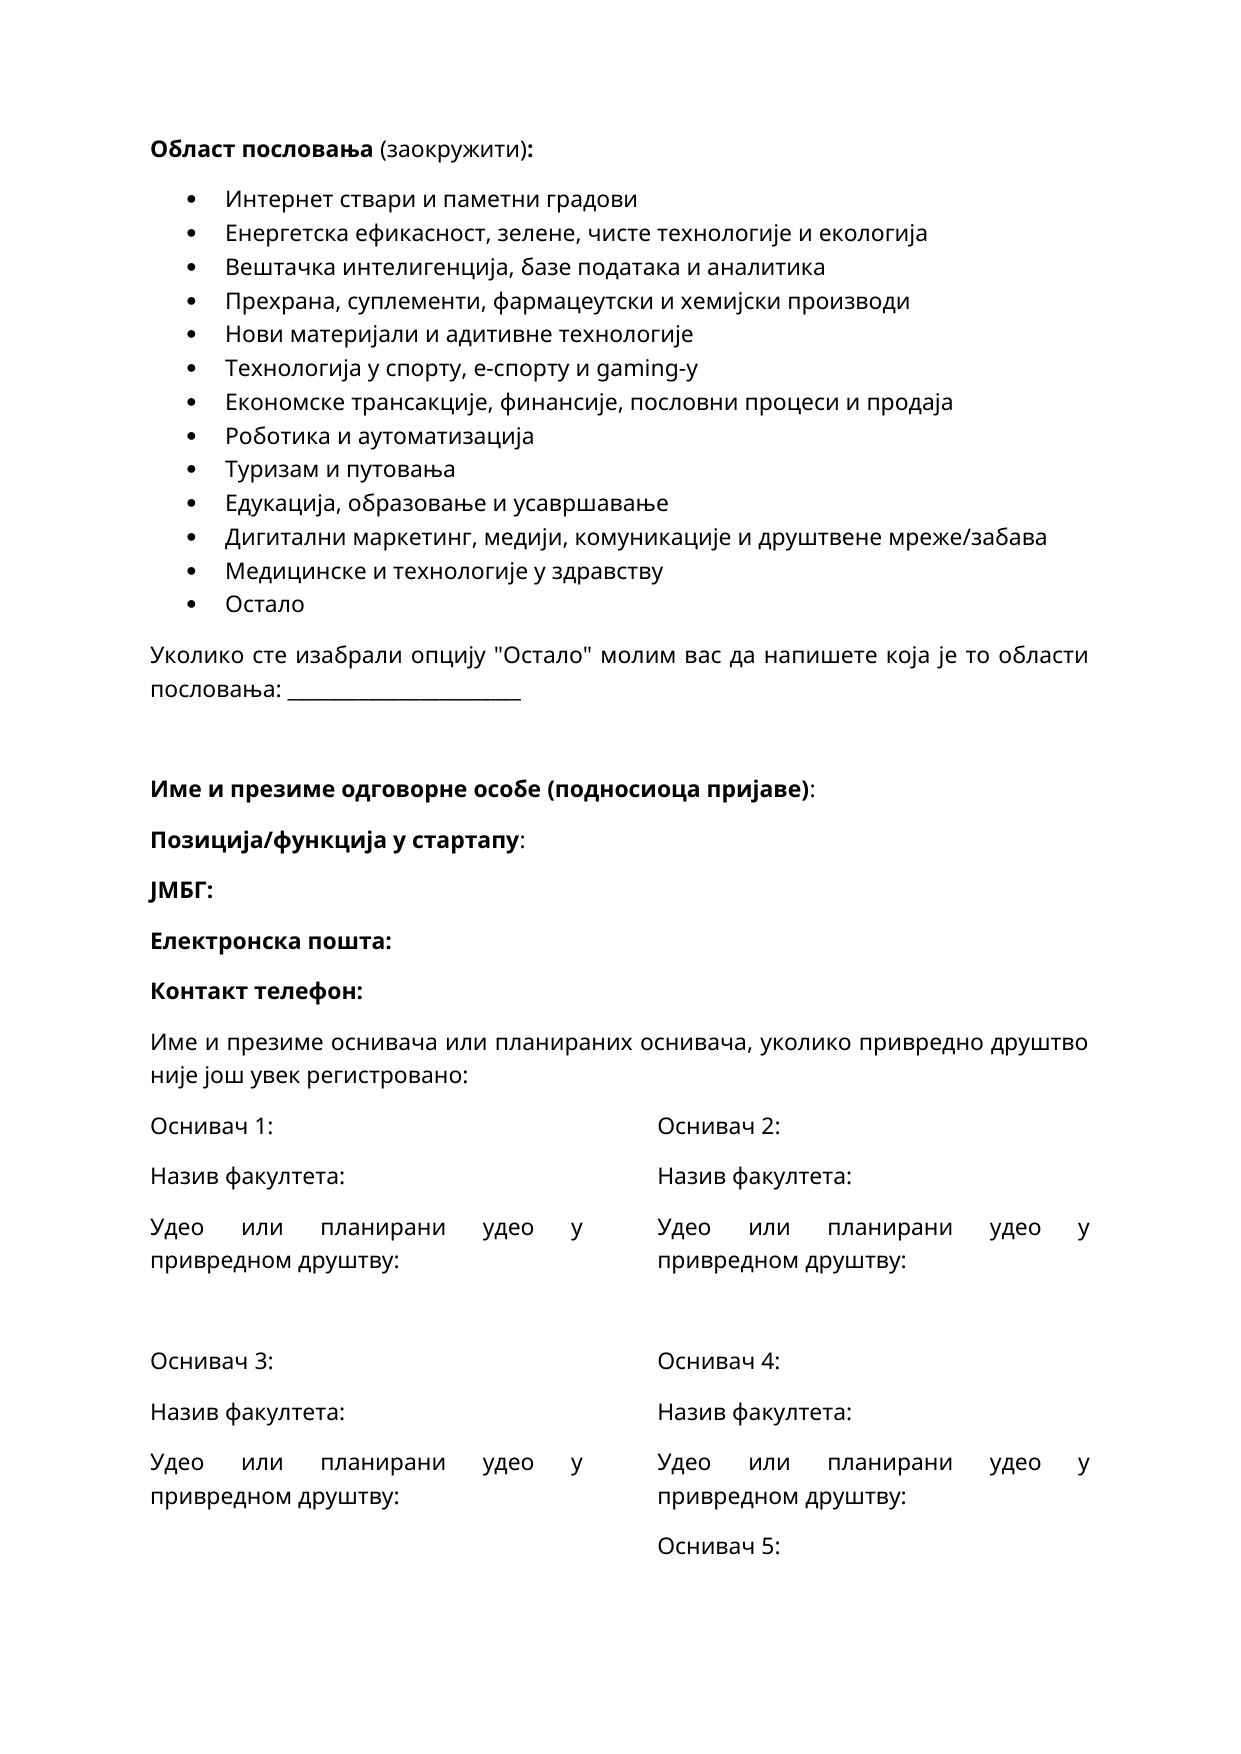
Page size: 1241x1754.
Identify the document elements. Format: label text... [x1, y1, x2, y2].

text Област пословања (заокружити): [150, 133, 1090, 164]
text Назив факултета: [657, 1160, 1090, 1191]
list Прехрана, суплементи, фармацеутски и хемијски производи [187, 284, 1090, 316]
text Електронска пошта: [150, 924, 1090, 956]
text Назив факултета: [150, 1160, 583, 1191]
text Оснивач 2: [657, 1109, 1090, 1141]
text Удео или планирани удео у привредном друштву: [657, 1446, 1090, 1511]
text Удео или планирани удео у привредном друштву: [150, 1210, 583, 1275]
text Позиција/функција у стартапу: [150, 824, 1090, 855]
list Роботика и аутоматизација [187, 419, 1090, 451]
list Економске трансакције, финансије, пословни процеси и продаја [187, 386, 1090, 417]
list Дигитални маркетинг, медији, комуникације и друштвене мреже/забава [187, 521, 1090, 552]
text Оснивач 4: [657, 1345, 1090, 1376]
list Туризам и путовања [187, 453, 1090, 484]
text Назив факултета: [150, 1395, 583, 1427]
text Оснивач 3: [150, 1345, 583, 1376]
text Удео или планирани удео у привредном друштву: [657, 1210, 1090, 1275]
list Нови материјали и адитивне технологије [187, 318, 1090, 349]
list Интернет ствари и паметни градови [187, 183, 1090, 214]
text Име и презиме оснивача или планираних оснивача, уколико привредно друштво није још увек регистровано: [150, 1025, 1090, 1090]
list Енергетска ефикасност, зелене, чисте технологије и екологија [187, 217, 1090, 248]
list Вештачка интелигенција, базе података и аналитика [187, 251, 1090, 282]
text Уколико сте изабрали опцију "Остало" молим вас да напишете која је то области пословања: _______________________ [150, 639, 1090, 704]
list Остало [187, 588, 1090, 619]
list Медицинске и технологије у здравству [187, 554, 1090, 586]
list Технологија у спорту, e-спорту и gaming-у [187, 352, 1090, 383]
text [150, 1446, 583, 1511]
text Назив факултета: [657, 1395, 1090, 1427]
text ЈМБГ: [150, 874, 1090, 905]
text Оснивач 5: [657, 1530, 1090, 1561]
text Оснивач 1: [150, 1109, 583, 1141]
text Контакт телефон: [150, 975, 1090, 1006]
text Име и презиме одговорне особе (подносиоца пријаве): [150, 773, 1090, 804]
list Едукација, образовање и усавршавање [187, 487, 1090, 518]
